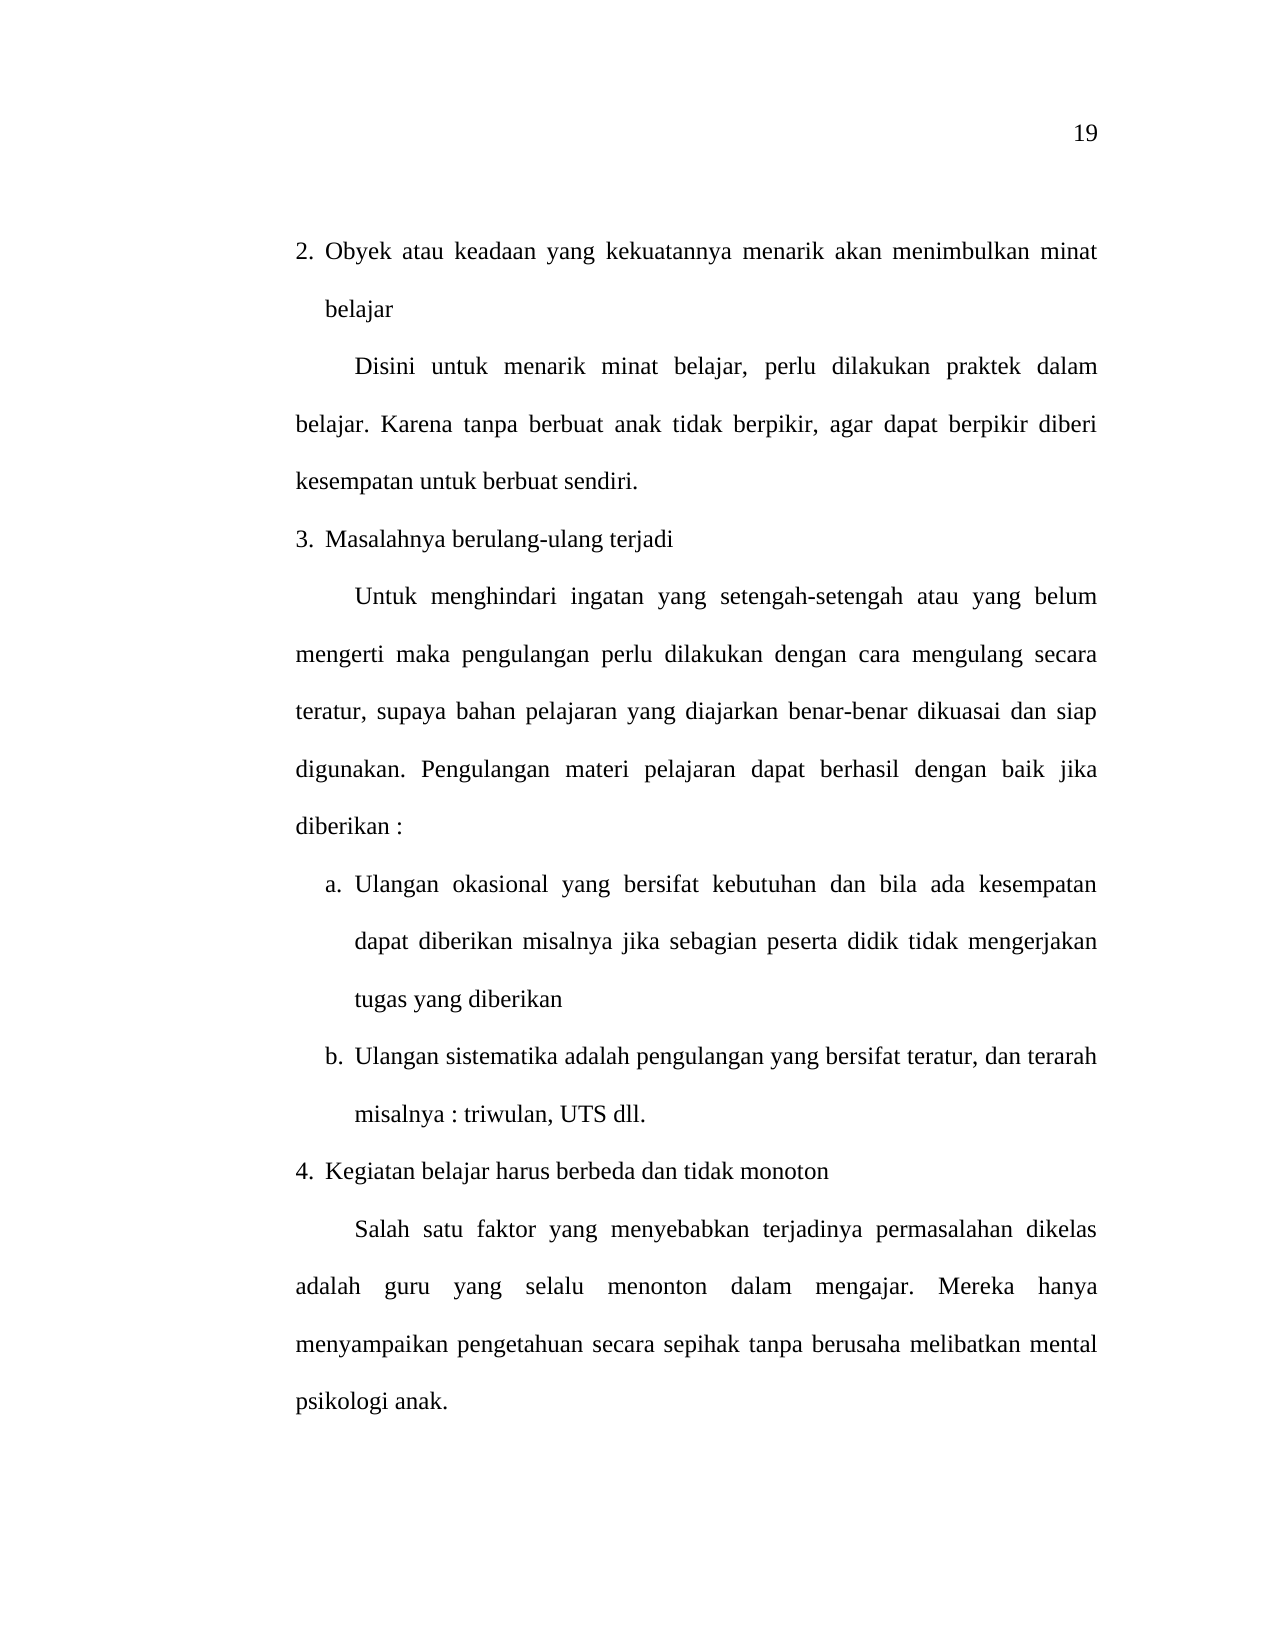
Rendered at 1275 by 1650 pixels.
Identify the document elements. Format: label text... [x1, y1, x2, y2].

list Ulangan okasional yang bersifat kebutuhan dan bila ada kesempatan dapat diberikan misalnya jika sebagian peserta didik tidak mengerjakan tugas yang diberikan [325, 869, 1098, 1012]
text Disini untuk menarik minat belajar, perlu dilakukan praktek dalam belajar. Karena tanpa berbuat anak tidak berpikir, agar dapat berpikir diberi kesempatan untuk berbuat sendiri. [295, 351, 1098, 495]
list Kegiatan belajar harus berbeda dan tidak monoton [295, 1156, 1098, 1185]
list Obyek atau keadaan yang kekuatannya menarik akan menimbulkan minat belajar [295, 236, 1098, 322]
list Masalahnya berulang-ulang terjadi [295, 524, 1098, 552]
list Ulangan sistematika adalah pengulangan yang bersifat teratur, dan terarah misalnya : triwulan, UTS dll. [325, 1041, 1098, 1127]
text Untuk menghindari ingatan yang setengah-setengah atau yang belum mengerti maka pengulangan perlu dilakukan dengan cara mengulang secara teratur, supaya bahan pelajaran yang diajarkan benar-benar dikuasai dan siap digunakan. Pengulangan materi pelajaran dapat berhasil dengan baik jika diberikan : [295, 581, 1098, 840]
list Salah satu faktor yang menyebabkan terjadinya permasalahan dikelas adalah guru yang selalu menonton dalam mengajar. Mereka hanya menyampaikan pengetahuan secara sepihak tanpa berusaha melibatkan mental psikologi anak. [295, 1214, 1098, 1415]
